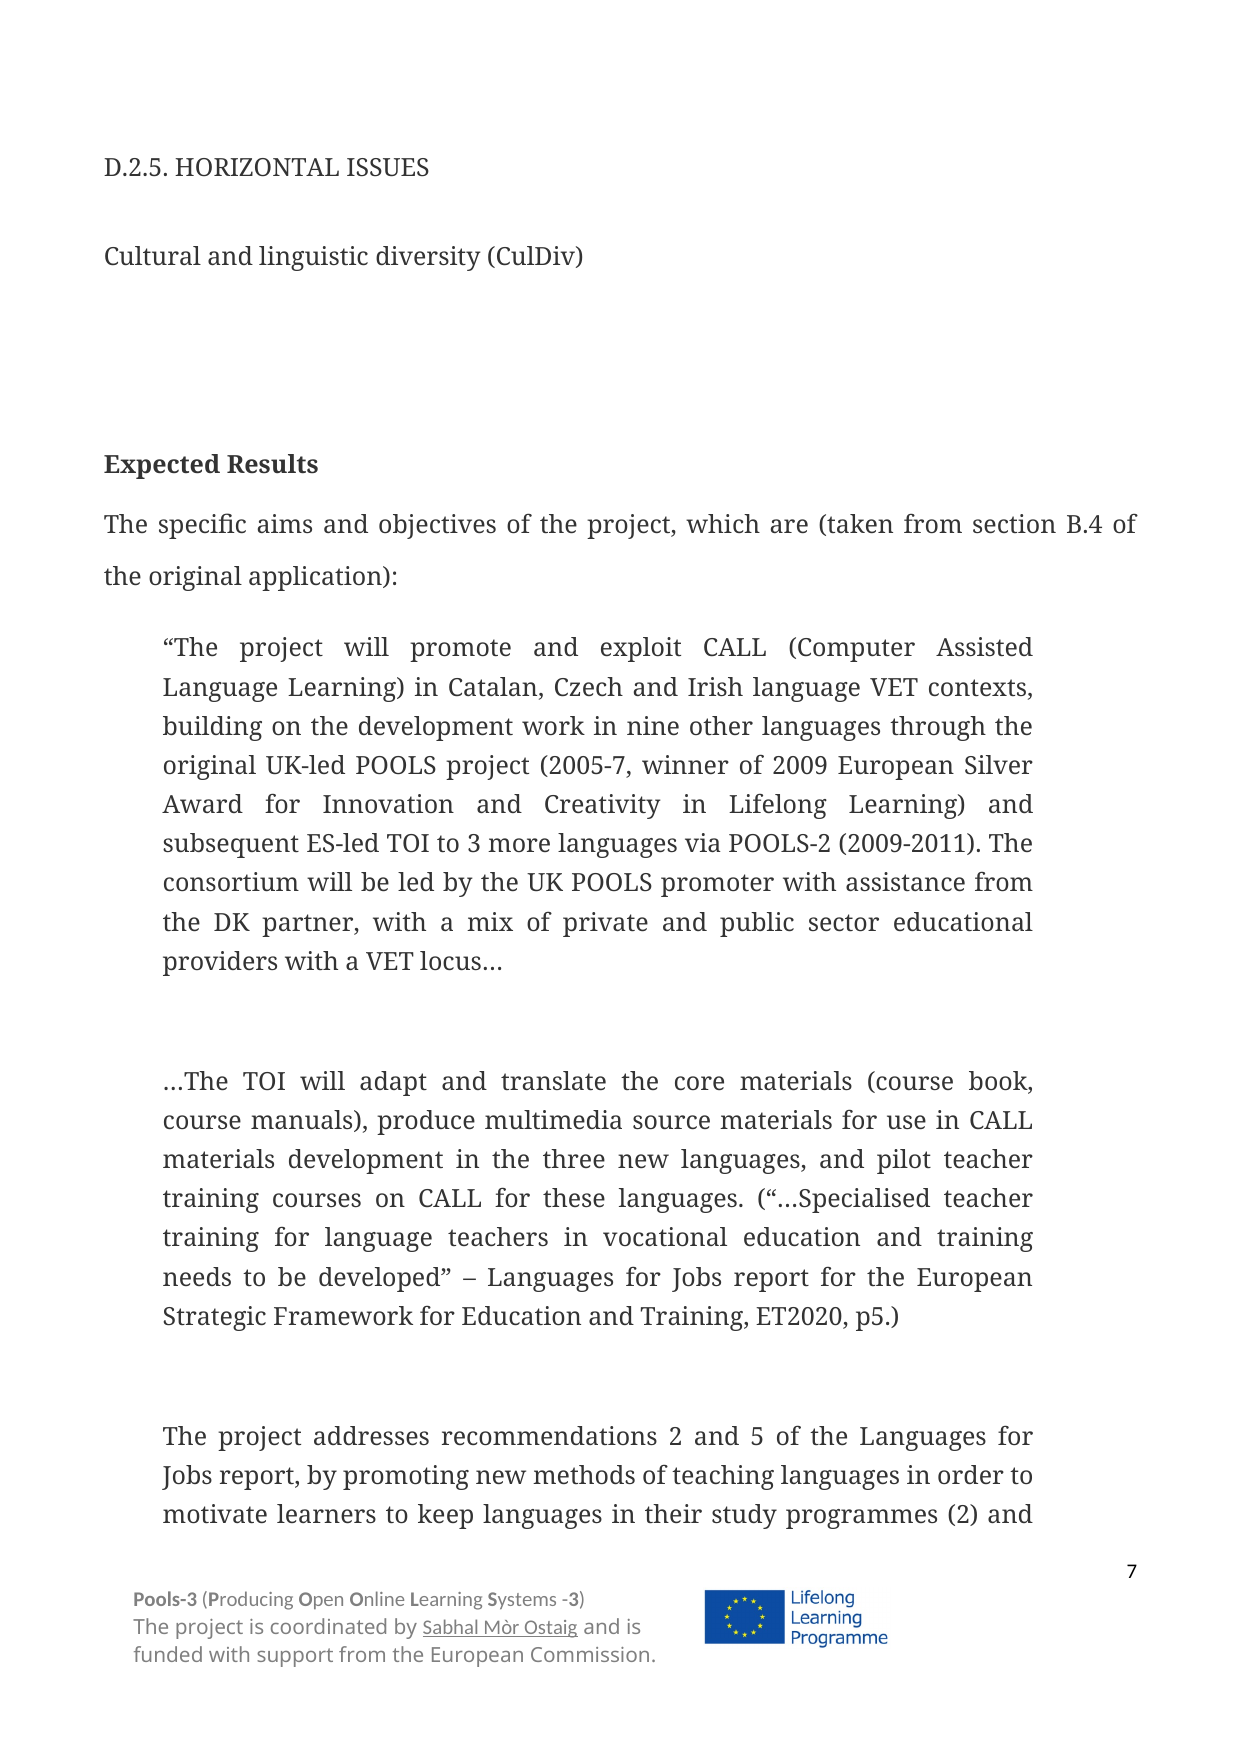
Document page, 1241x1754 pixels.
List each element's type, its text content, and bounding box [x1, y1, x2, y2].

picture [703, 1587, 891, 1649]
text Cultural and linguistic diversity (CulDiv) [103, 238, 1137, 273]
text …The TOI will adapt and translate the core materials (course book, course manuals), produce multimedia source materials for use in CALL materials development in the three new languages, and pilot teacher training courses on CALL for these languages. (“…Specialised teacher training for language teachers in vocational education and training needs to be developed” – Languages for Jobs report for the European Strategic Framework for Education and Training, ET2020, p5.) [162, 1063, 1034, 1332]
text Expected Results [103, 447, 1137, 481]
text “The project will promote and exploit CALL (Computer Assisted Language Learning) in Catalan, Czech and Irish language VET contexts, building on the development work in nine other languages through the original UK-led POOLS project (2005-7, winner of 2009 European Silver Award for Innovation and Creativity in Lifelong Learning) and subsequent ES-led TOI to 3 more languages via POOLS-2 (2009-2011). The consortium will be led by the UK POOLS promoter with assistance from the DK partner, with a mix of private and public sector educational providers with a VET locus… [162, 630, 1034, 977]
text The specific aims and objectives of the project, which are (taken from section B.4 of the original application): [66, 507, 1137, 592]
text D.2.5. HORIZONTAL ISSUES [103, 150, 1137, 184]
